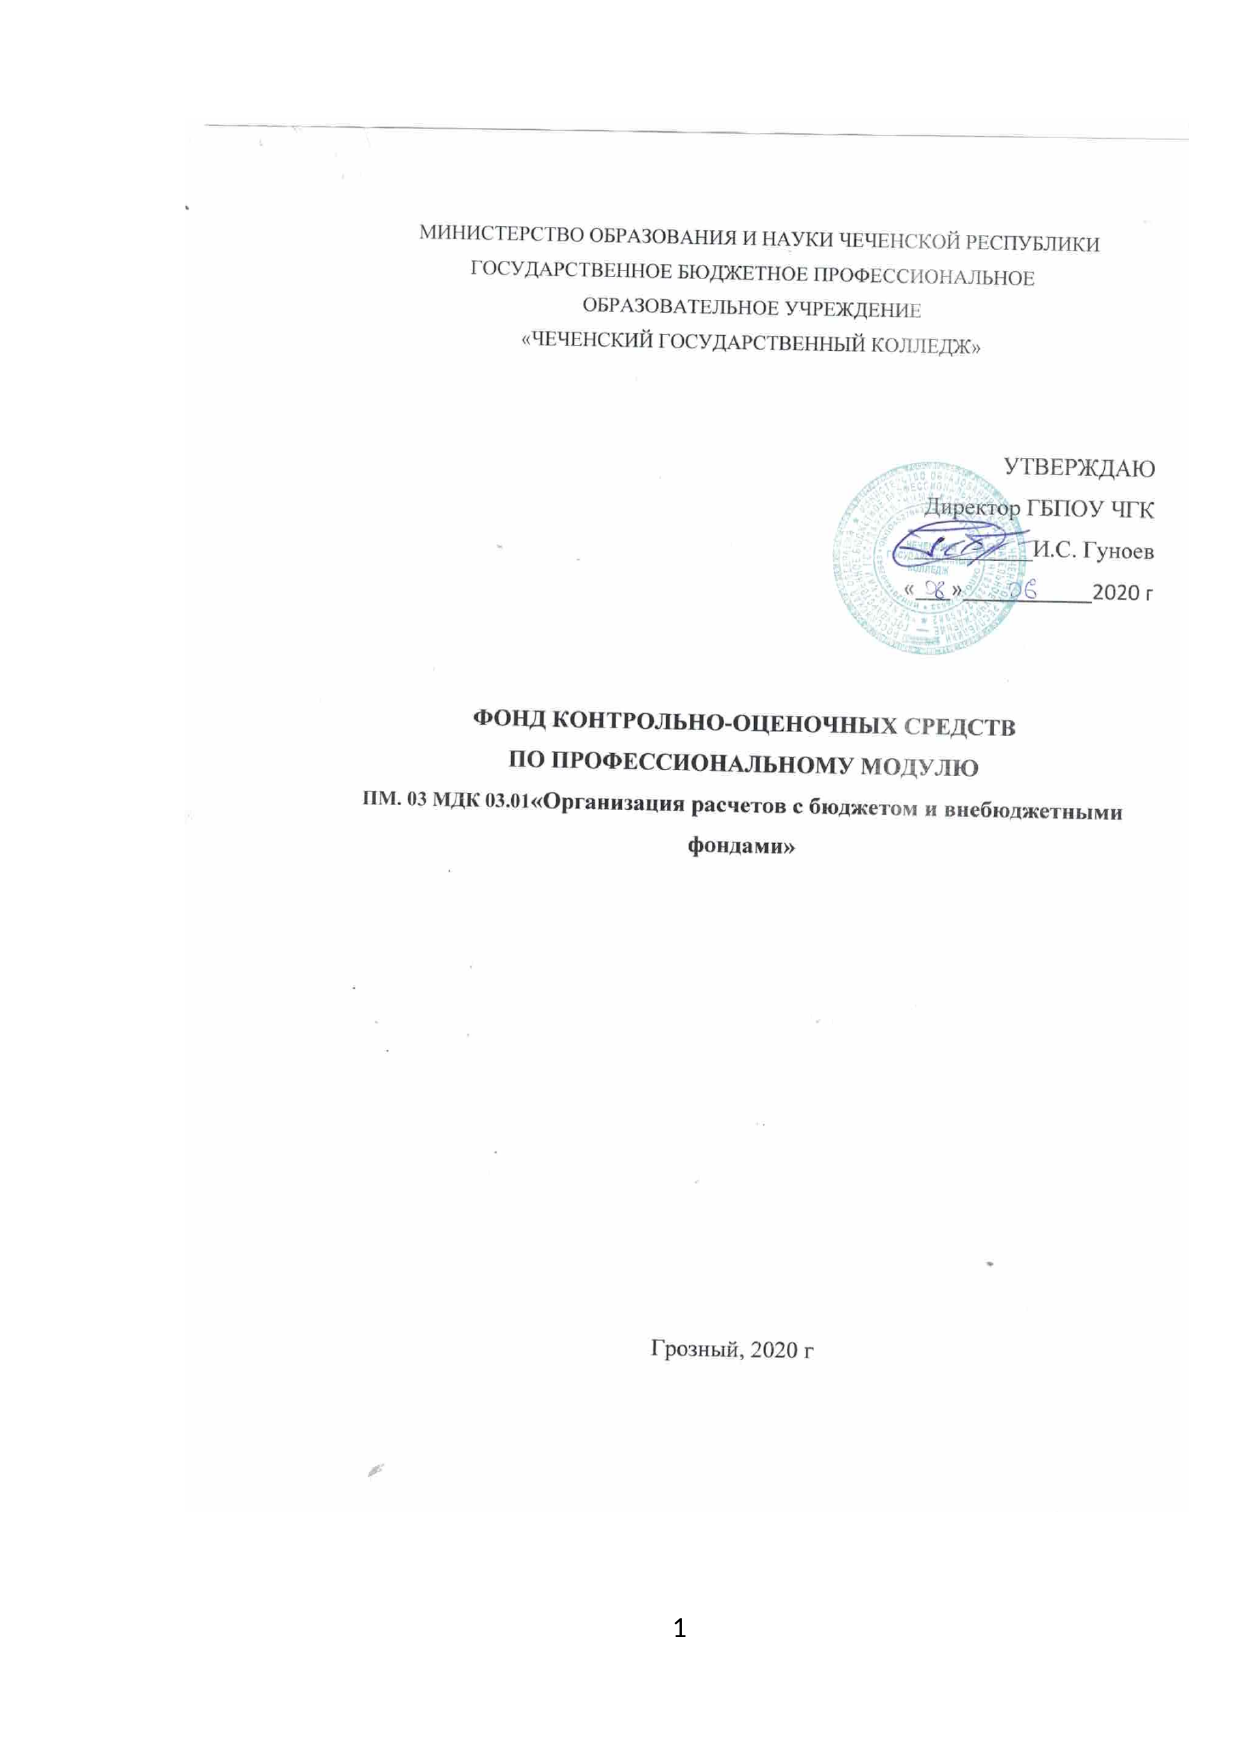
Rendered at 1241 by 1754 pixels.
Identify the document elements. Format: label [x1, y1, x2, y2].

picture [184, 118, 1189, 1512]
